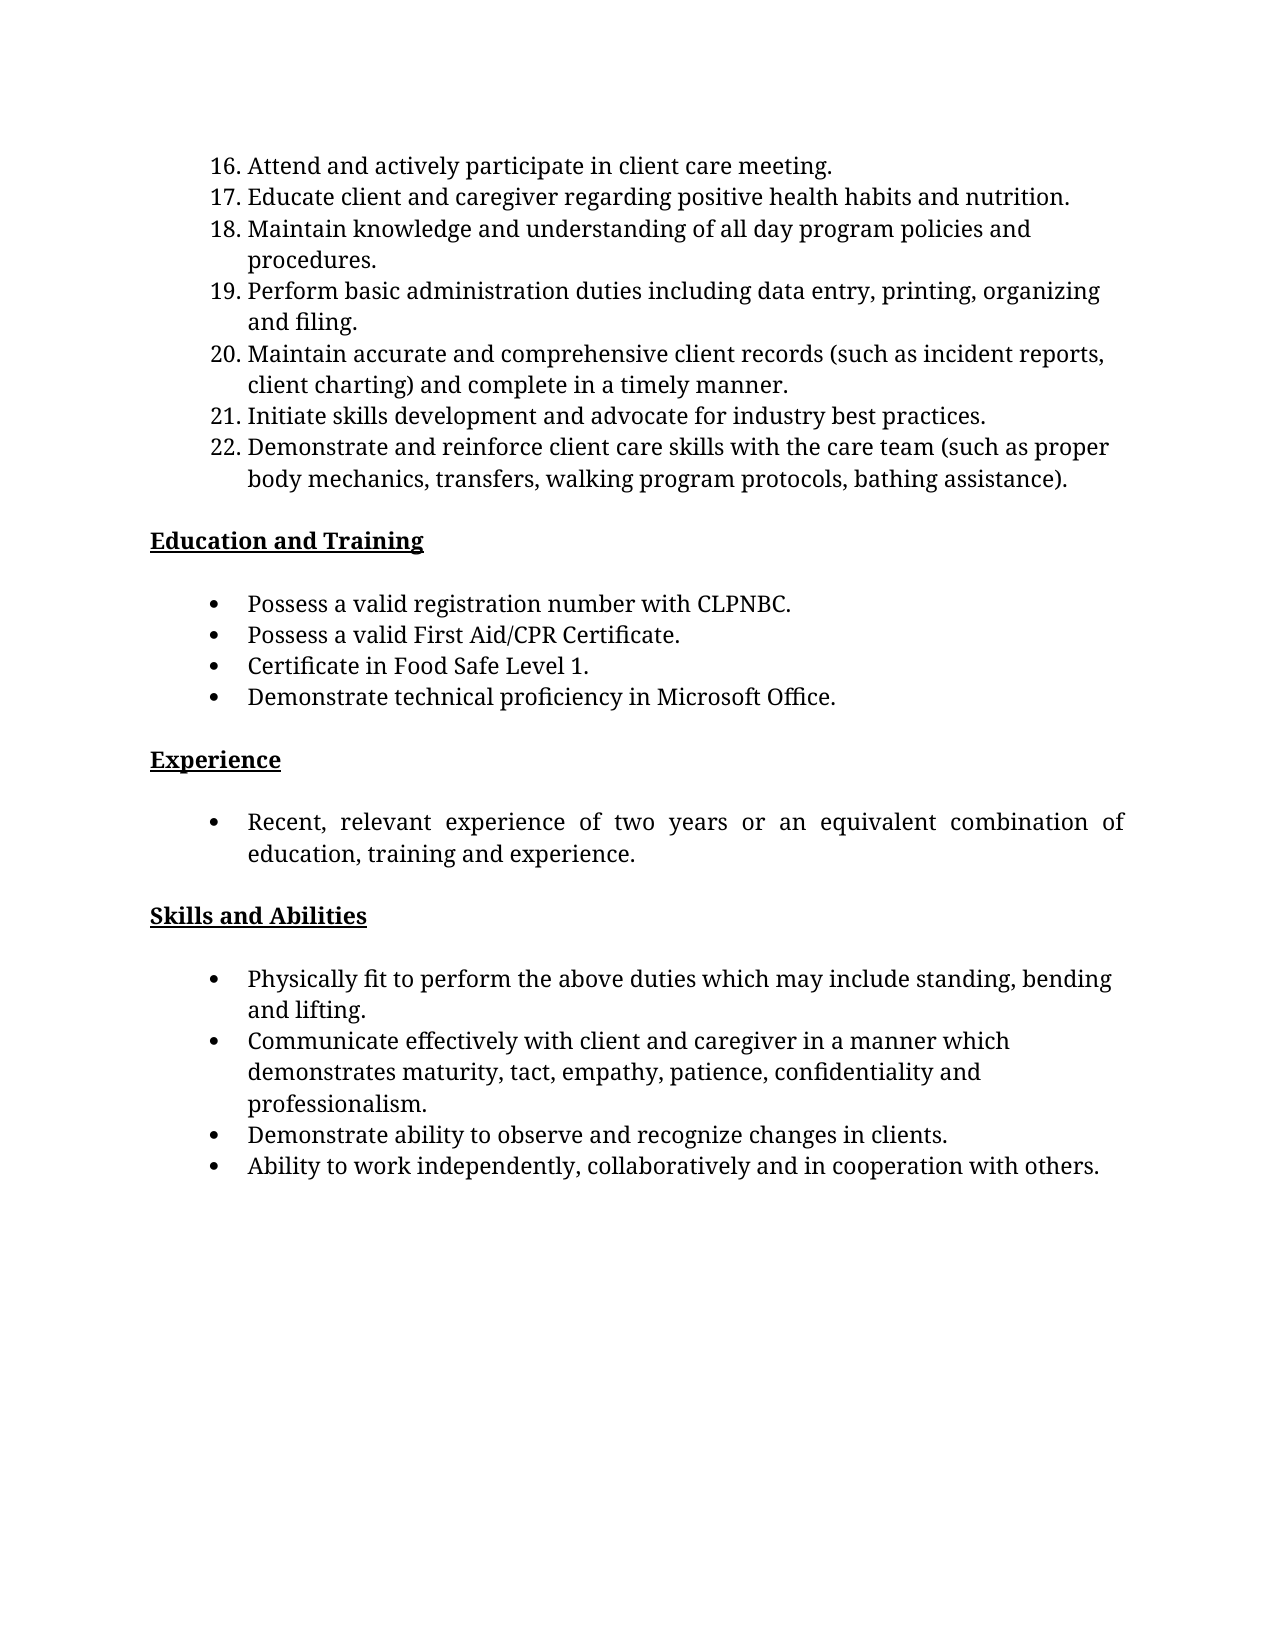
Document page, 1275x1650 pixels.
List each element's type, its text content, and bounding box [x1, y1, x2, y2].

list Maintain knowledge and understanding of all day program policies and procedures. [210, 212, 1125, 275]
list Recent, relevant experience of two years or an equivalent combination of education, training and experience. [210, 806, 1125, 869]
list Demonstrate and reinforce client care skills with the care team (such as proper body mechanics, transfers, walking program protocols, bathing assistance). [210, 431, 1125, 494]
list Physically fit to perform the above duties which may include standing, bending and lifting. [210, 962, 1125, 1025]
list Demonstrate ability to observe and recognize changes in clients. [210, 1119, 1125, 1150]
list Perform basic administration duties including data entry, printing, organizing and filing. [210, 275, 1125, 337]
list Communicate effectively with client and caregiver in a manner which demonstrates maturity, tact, empathy, patience, confidentiality and professionalism. [210, 1025, 1125, 1119]
text Skills and Abilities [150, 900, 1125, 931]
text Education and Training [150, 525, 1125, 556]
list Maintain accurate and comprehensive client records (such as incident reports, client charting) and complete in a timely manner. [210, 337, 1125, 400]
list Ability to work independently, collaboratively and in cooperation with others. [210, 1150, 1125, 1181]
text Experience [150, 744, 1125, 775]
list Attend and actively participate in client care meeting. [210, 150, 1125, 181]
list Demonstrate technical proficiency in Microsoft Office. [210, 681, 1125, 712]
list Initiate skills development and advocate for industry best practices. [210, 400, 1125, 431]
list Certificate in Food Safe Level 1. [210, 650, 1125, 681]
list Possess a valid First Aid/CPR Certificate. [210, 619, 1125, 650]
list Educate client and caregiver regarding positive health habits and nutrition. [210, 181, 1125, 212]
list Possess a valid registration number with CLPNBC. [210, 587, 1125, 619]
